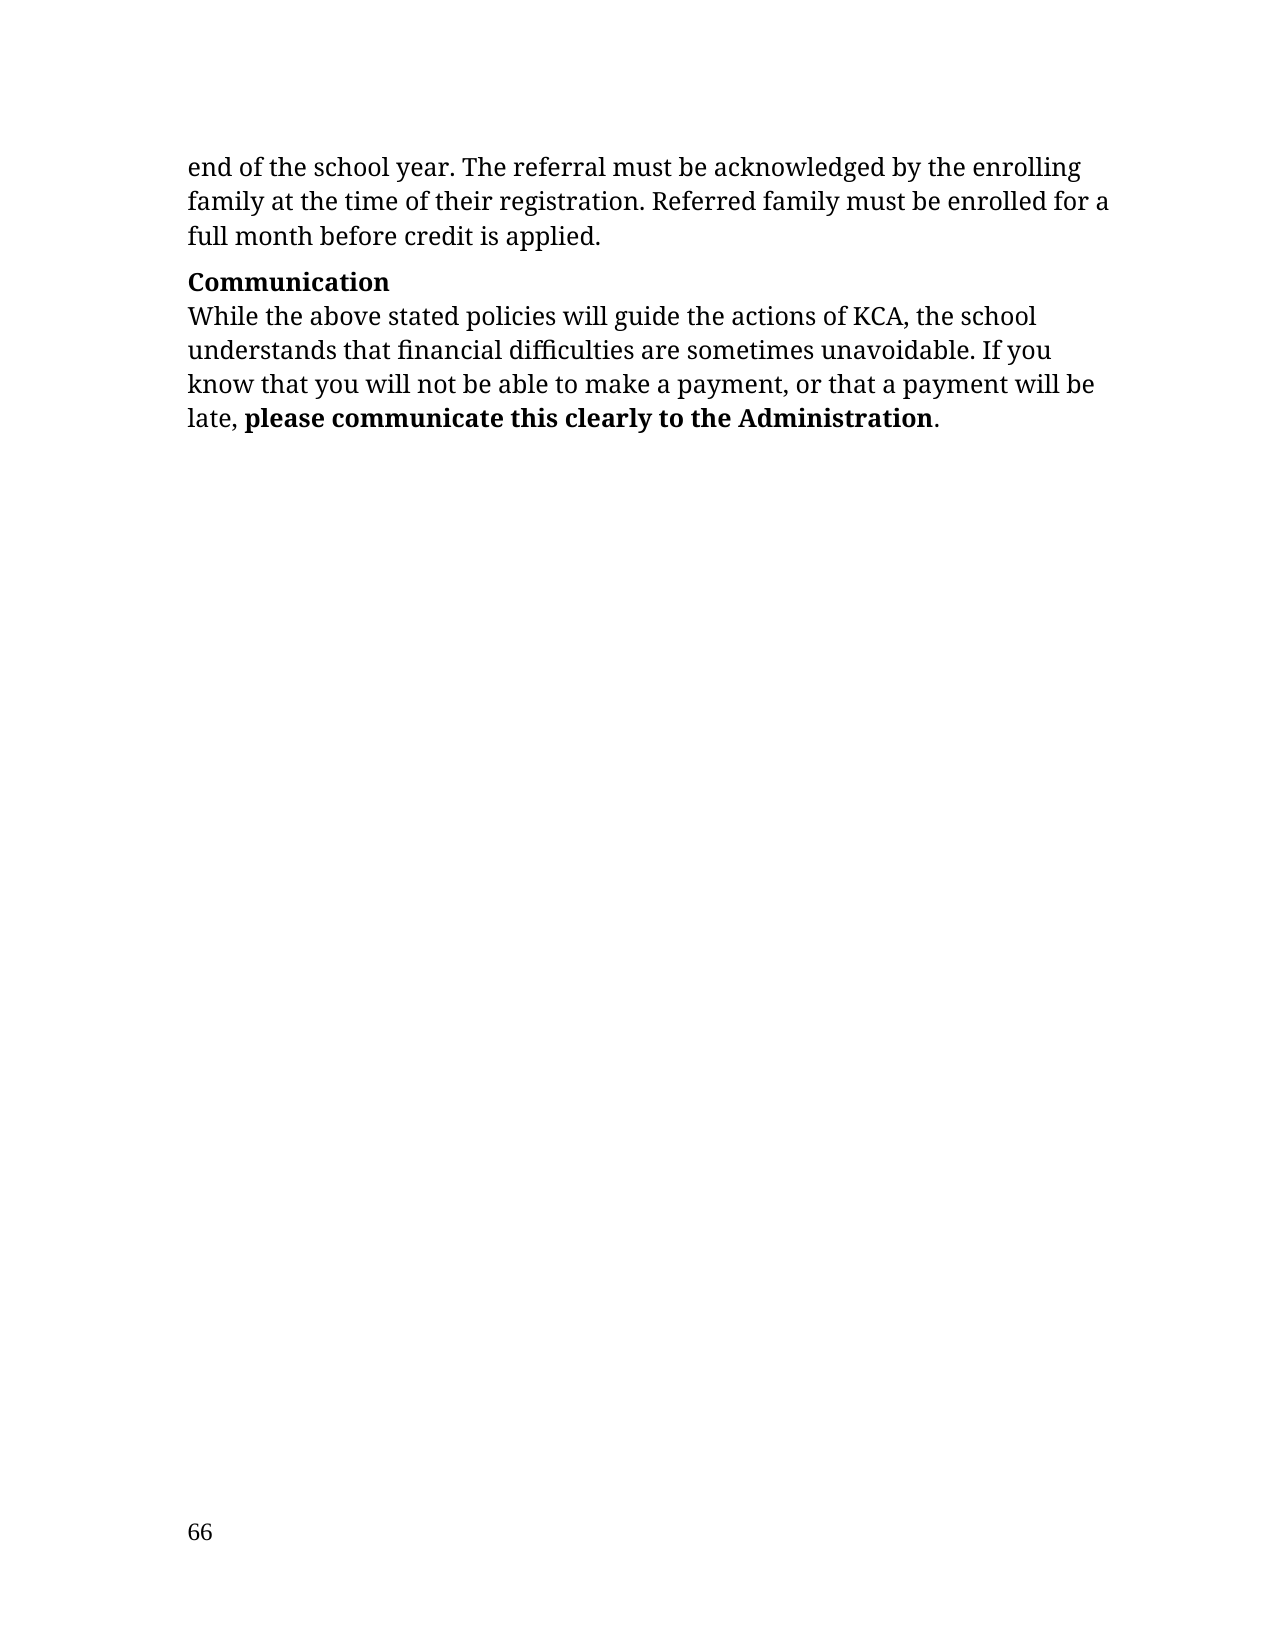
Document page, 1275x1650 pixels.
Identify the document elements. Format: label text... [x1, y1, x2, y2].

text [187, 150, 1125, 252]
text While the above stated policies will guide the actions of KCA, the school understands that financial difficulties are sometimes unavoidable. If you know that you will not be able to make a payment, or that a payment will be late, please communicate this clearly to the Administration. [187, 299, 1125, 435]
text Communication [187, 265, 1125, 299]
